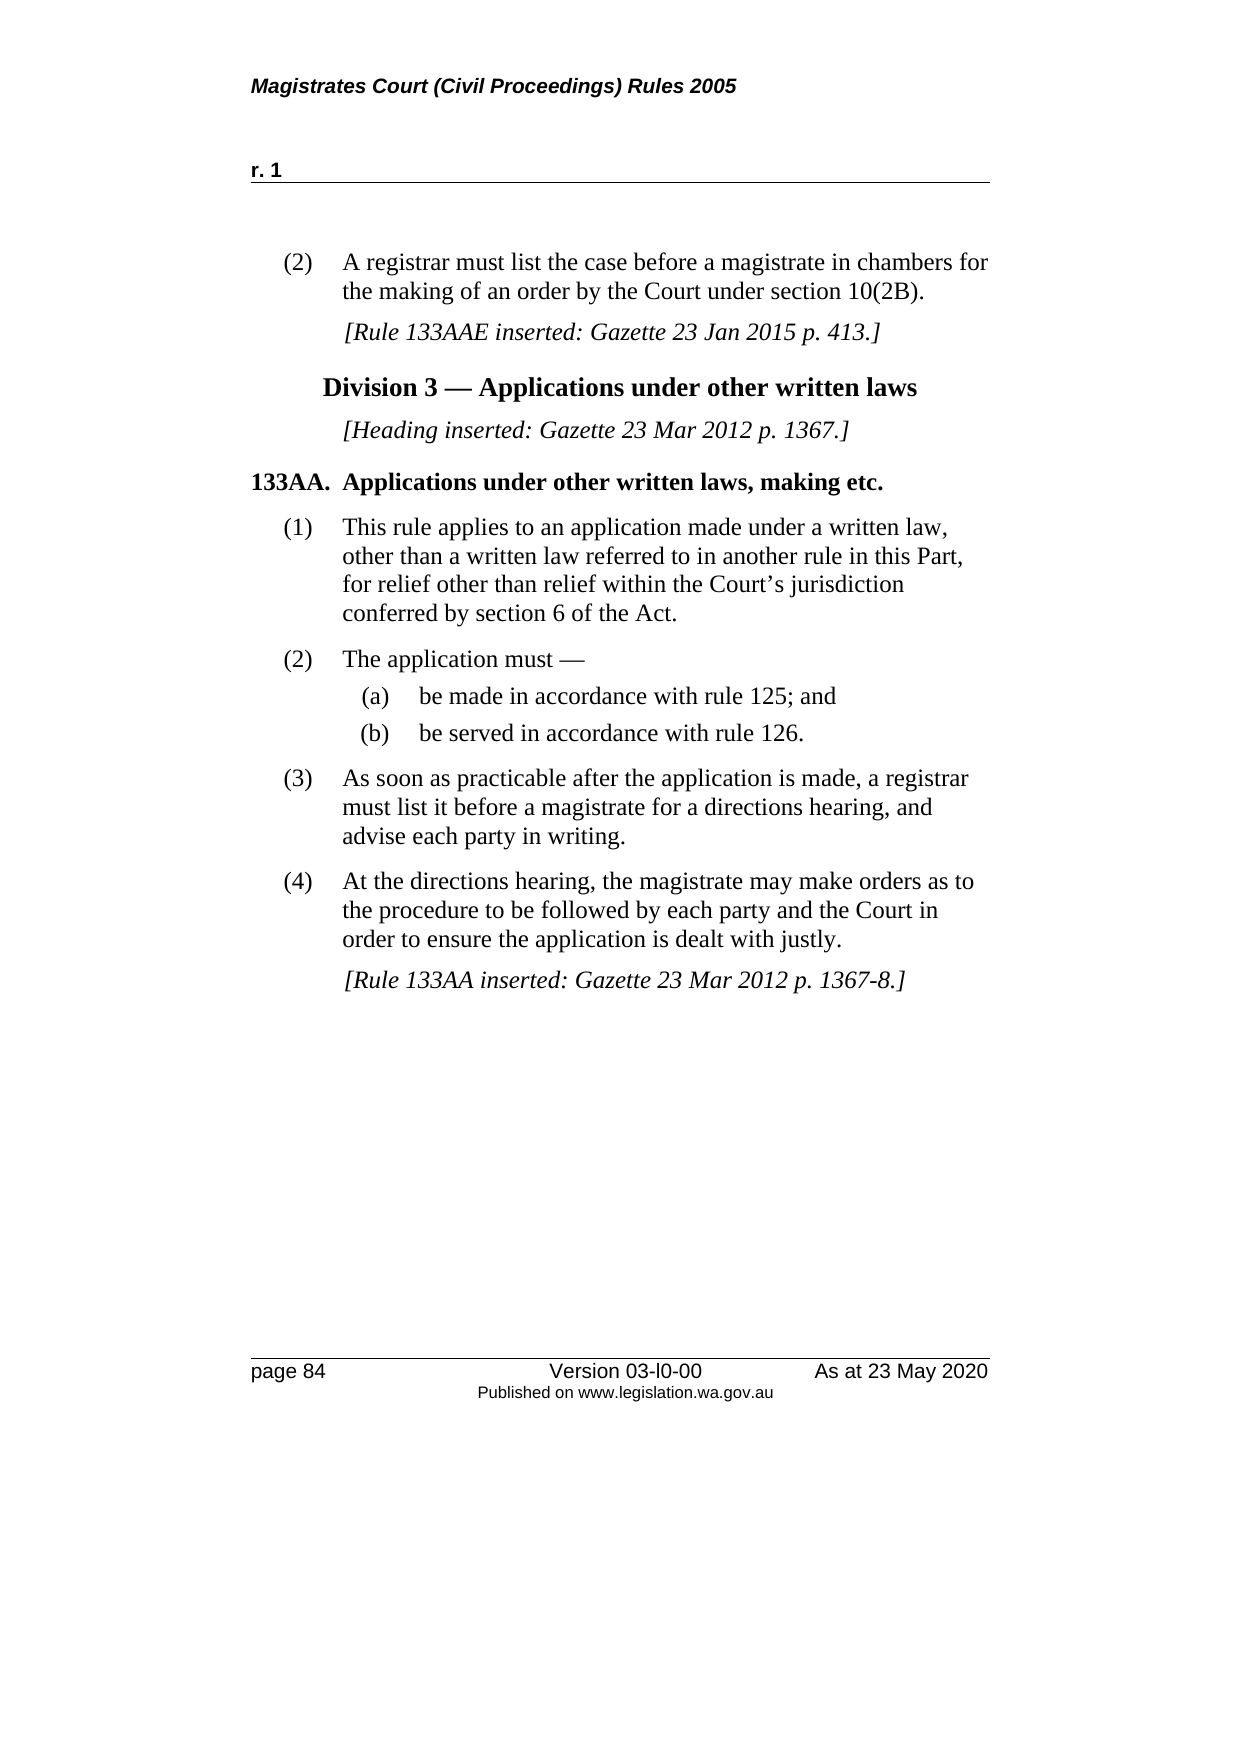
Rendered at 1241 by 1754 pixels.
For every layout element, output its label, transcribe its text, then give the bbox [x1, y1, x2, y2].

subtitle 133AA. Applications under other written laws, making etc. [251, 467, 990, 495]
text [Rule 133AA inserted: Gazette 23 Mar 2012 p. 1367-8.] [251, 965, 990, 994]
text (1) This rule applies to an application made under a written law, other than a written law referred to in another rule in this Part, for relief other than relief within the Court’s jurisdiction conferred by section 6 of the Act. [251, 512, 990, 627]
text (2) The application must — [251, 644, 990, 672]
subtitle [Heading inserted: Gazette 23 Mar 2012 p. 1367.] [251, 415, 990, 444]
text (2) A registrar must list the case before a magistrate in chambers for the making of an order by the Court under section 10(2B). [251, 247, 990, 305]
text [Rule 133AAE inserted: Gazette 23 Jan 2015 p. 413.] [251, 317, 990, 346]
text (3) As soon as practicable after the application is made, a registrar must list it before a magistrate for a directions hearing, and advise each party in writing. [251, 763, 990, 849]
text (a) be made in accordance with rule 125; and [251, 681, 990, 709]
subtitle Division 3 — Applications under other written laws [251, 371, 990, 402]
text (b) be served in accordance with rule 126. [251, 718, 990, 747]
text (4) At the directions hearing, the magistrate may make orders as to the procedure to be followed by each party and the Court in order to ensure the application is dealt with justly. [251, 866, 990, 952]
